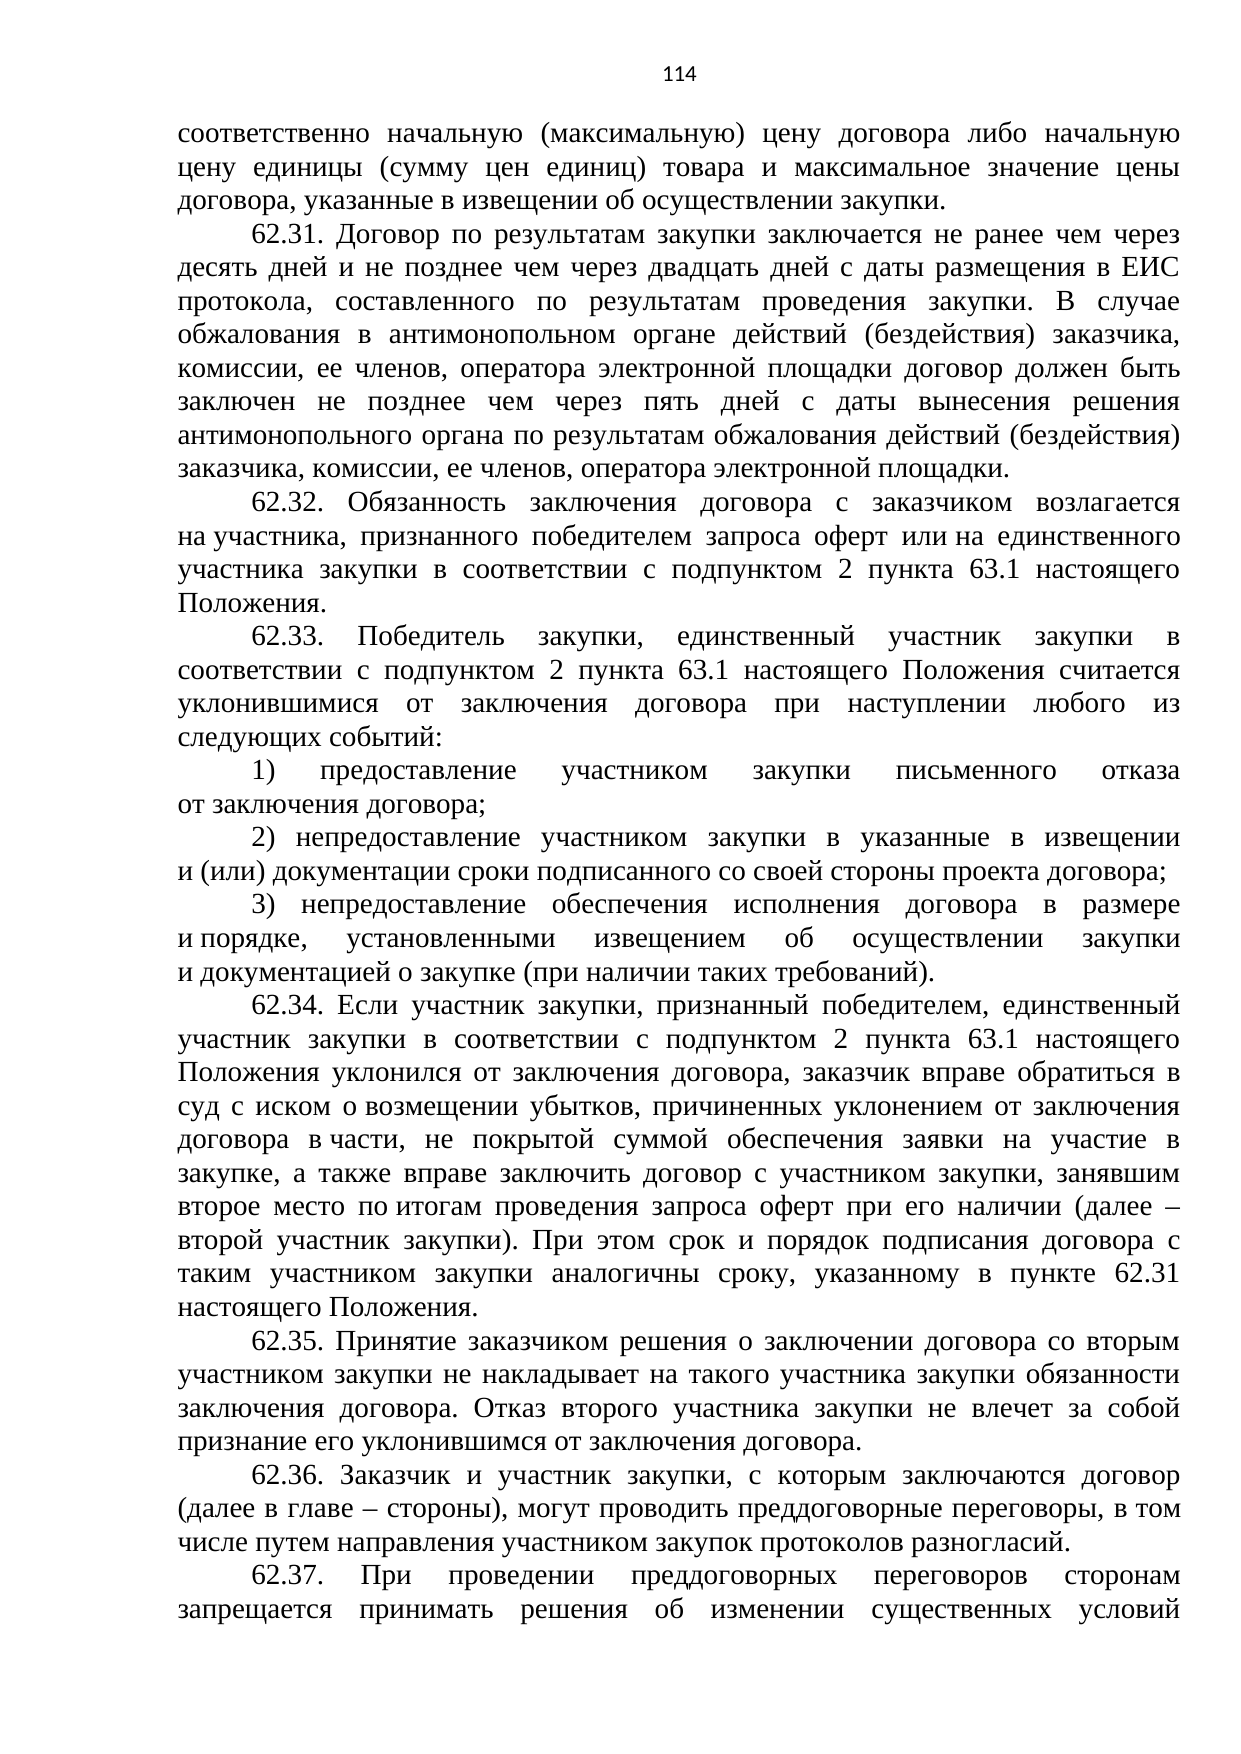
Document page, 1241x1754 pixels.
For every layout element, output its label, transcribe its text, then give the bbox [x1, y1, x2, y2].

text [177, 115, 1181, 216]
list 62.36. Заказчик и участник закупки, с которым заключаются договор (далее в главе – стороны), могут проводить преддоговорные переговоры, в том числе путем направления участником закупок протоколов разногласий. [177, 1457, 1181, 1557]
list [177, 1557, 1181, 1624]
text 1) предоставление участником закупки письменного отказа от заключения договора; [177, 752, 1181, 819]
text 3) непредоставление обеспечения исполнения договора в размере и порядке, установленными извещением об осуществлении закупки и документацией о закупке (при наличии таких требований). [177, 887, 1181, 987]
text 62.33. Победитель закупки, единственный участник закупки в соответствии с подпунктом 2 пункта 63.1 настоящего Положения считается уклонившимися от заключения договора при наступлении любого из следующих событий: [177, 618, 1181, 752]
list 62.35. Принятие заказчиком решения о заключении договора со вторым участником закупки не накладывает на такого участника закупки обязанности заключения договора. Отказ второго участника закупки не влечет за собой признание его уклонившимся от заключения договора. [177, 1323, 1181, 1457]
text 62.31. Договор по результатам закупки заключается не ранее чем через десять дней и не позднее чем через двадцать дней с даты размещения в ЕИС протокола, составленного по результатам проведения закупки. В случае обжалования в антимонопольном органе действий (бездействия) заказчика, комиссии, ее членов, оператора электронной площадки договор должен быть заключен не позднее чем через пять дней с даты вынесения решения антимонопольного органа по результатам обжалования действий (бездействия) заказчика, комиссии, ее членов, оператора электронной площадки. [177, 216, 1181, 484]
text 62.32. Обязанность заключения договора с заказчиком возлагается на участника, признанного победителем запроса оферт или на единственного участника закупки в соответствии с подпунктом 2 пункта 63.1 настоящего Положения. [177, 484, 1181, 618]
text 62.34. Если участник закупки, признанный победителем, единственный участник закупки в соответствии с подпунктом 2 пункта 63.1 настоящего Положения уклонился от заключения договора, заказчик вправе обратиться в суд с иском о возмещении убытков, причиненных уклонением от заключения договора в части, не покрытой суммой обеспечения заявки на участие в закупке, а также вправе заключить договор с участником закупки, занявшим второе место по итогам проведения запроса оферт при его наличии (далее – второй участник закупки). При этом срок и порядок подписания договора с таким участником закупки аналогичны сроку, указанному в пункте 62.31 настоящего Положения. [177, 987, 1181, 1323]
text 2) непредоставление участником закупки в указанные в извещении и (или) документации сроки подписанного со своей стороны проекта договора; [177, 819, 1181, 887]
